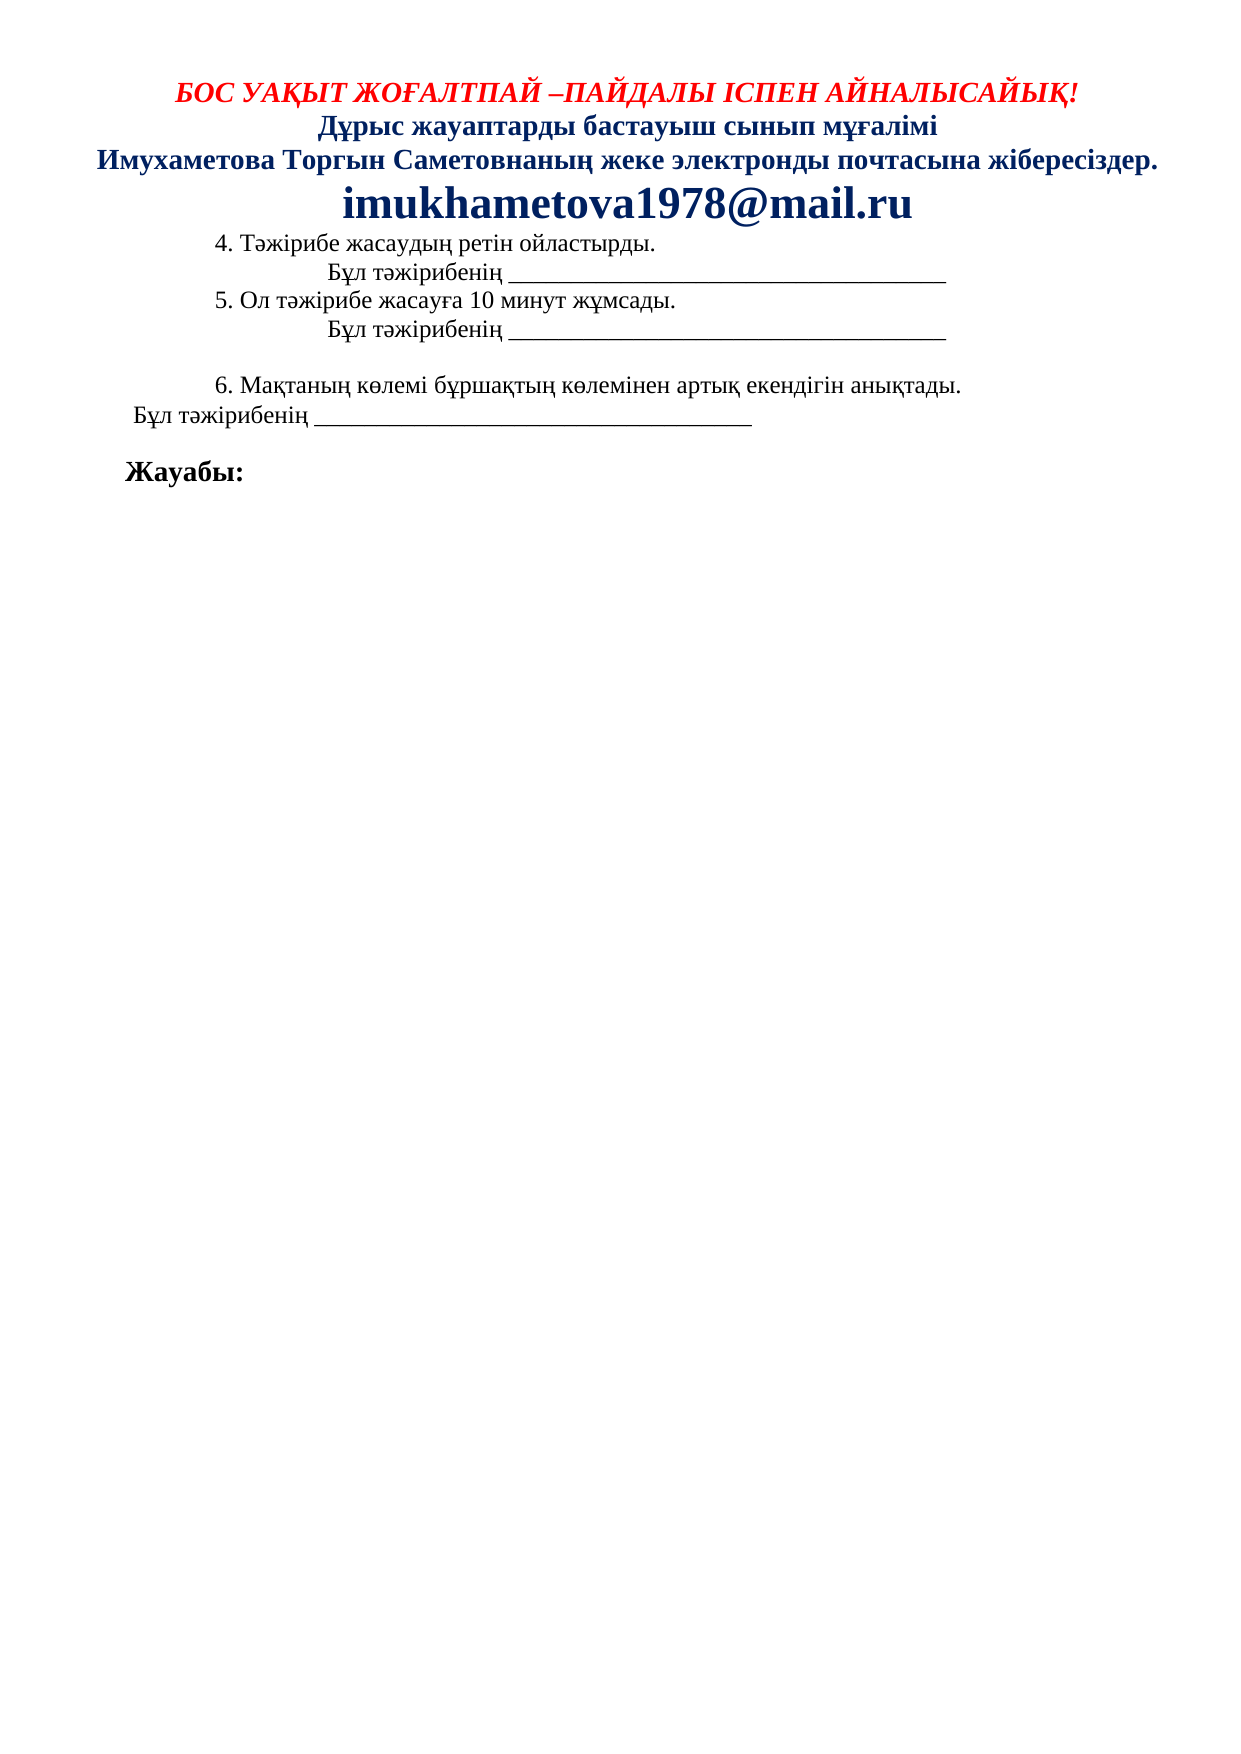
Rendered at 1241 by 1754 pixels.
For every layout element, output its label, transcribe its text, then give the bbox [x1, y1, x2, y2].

text Бұл тәжірибенің ___________________________________ [327, 314, 1196, 343]
text 6. Мақтаның көлемі бұршақтың көлемінен артық екендігін анықтады. [214, 368, 1196, 401]
text 4. Тәжірибе жасаудың ретін ойластырды. [214, 228, 1196, 257]
text Бұл тәжірибенің ___________________________________ [59, 401, 1196, 429]
text Жауабы: [59, 454, 1196, 488]
text 5. Ол тәжірибе жасауға 10 минут жұмсады. [214, 286, 1196, 314]
text Бұл тәжірибенің ___________________________________ [327, 257, 1196, 286]
